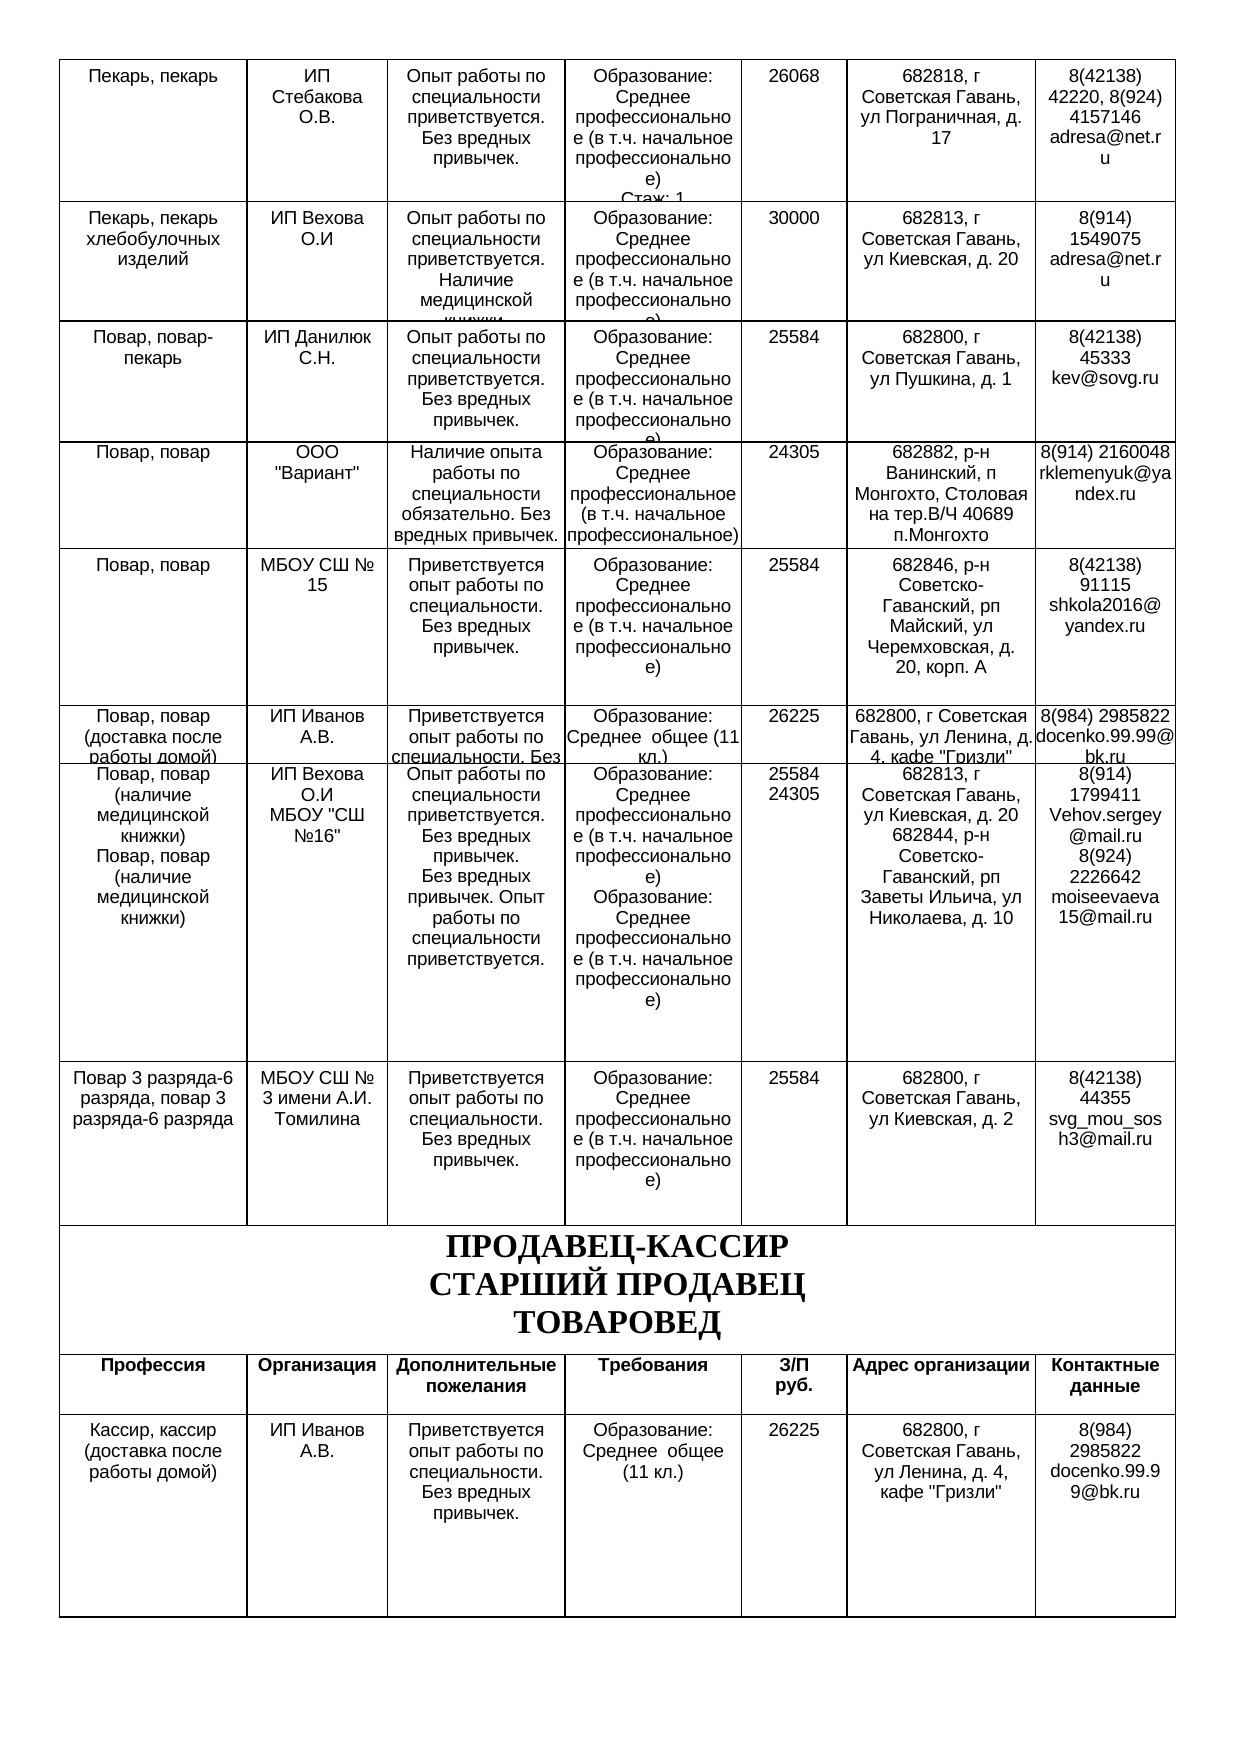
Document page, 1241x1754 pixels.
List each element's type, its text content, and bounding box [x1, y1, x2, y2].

table_cell ИП Стебакова О.В. [248, 60, 387, 201]
table_cell 25584 24305 [742, 764, 846, 1061]
table_cell 26225 [742, 706, 846, 763]
table_cell Наличие опыта работы по специальности обязательно. Без вредных привычек. [388, 443, 564, 547]
table_cell Опыт работы по специальности приветствуется. Без вредных привычек. [388, 322, 564, 441]
table_cell 8(42138) 44355 svg_mou_sosh3@mail.ru [1036, 1062, 1175, 1225]
table_cell Пекарь, пекарь [60, 60, 246, 201]
table_cell 682846, р-н Советско-Гаванский, рп Майский, ул Черемховская, д. 20, корп. А [848, 549, 1035, 705]
table_cell Повар, повар (наличие медицинской книжки) Повар, повар (наличие медицинской книжки) [60, 764, 246, 1061]
table_cell 682800, г Советская Гавань, ул Ленина, д. 4, кафе "Гризли" [848, 1415, 1035, 1616]
table_cell Приветствуется опыт работы по специальности. Без вредных привычек. [388, 1415, 564, 1616]
table_cell 25584 [742, 1062, 846, 1225]
table_cell Опыт работы по специальности приветствуется. Наличие медицинской книжки. [388, 202, 564, 320]
table_cell 26225 [742, 1415, 846, 1616]
table_cell Требования [566, 1355, 741, 1413]
table_cell 24305 [742, 443, 846, 547]
table_cell 8(914) 1549075 adresa@net.ru [1036, 202, 1175, 320]
table_cell Приветствуется опыт работы по специальности. Без вредных привычек. [388, 1062, 564, 1225]
table_cell ООО "Вариант" [248, 443, 387, 547]
table_cell Образование: Среднее профессиональное (в т.ч. начальное профессиональное) [566, 443, 741, 547]
table_cell Образование: Среднее профессиональное (в т.ч. начальное профессиональное) Стаж: 1 [566, 60, 741, 201]
table_cell Приветствуется опыт работы по специальности. Без вредных привычек. [388, 549, 564, 705]
table_cell МБОУ СШ № 3 имени А.И. Томилина [248, 1062, 387, 1225]
table_cell Организация [248, 1355, 387, 1413]
table_cell 8(42138) 91115 shkola2016@yandex.ru [1036, 549, 1175, 705]
table_cell Дополнительные пожелания [388, 1355, 564, 1413]
table_cell Образование: Среднее профессиональное (в т.ч. начальное профессиональное) Образование: Среднее профессиональное (в т.ч. начальное профессиональное) [566, 764, 741, 1061]
table_cell 8(984) 2985822 docenko.99.99@bk.ru [1036, 1415, 1175, 1616]
table_cell 25584 [742, 549, 846, 705]
table_cell Повар, повар (доставка после работы домой) [60, 706, 246, 763]
table_cell Пекарь, пекарь хлебобулочных изделий [60, 202, 246, 320]
table_cell Профессия [60, 1355, 246, 1413]
table_cell 682800, г Советская Гавань, ул Пушкина, д. 1 [848, 322, 1035, 441]
table_cell 25584 [742, 322, 846, 441]
table_cell 682813, г Советская Гавань, ул Киевская, д. 20 [848, 202, 1035, 320]
table_cell Образование: Среднее общее (11 кл.) [566, 706, 741, 763]
table_cell ИП Вехова О.И МБОУ "СШ №16" [248, 764, 387, 1061]
table_cell 8(42138) 42220, 8(924) 4157146 adresa@net.ru [1036, 60, 1175, 201]
table_cell 30000 [742, 202, 846, 320]
table_cell МБОУ СШ № 15 [248, 549, 387, 705]
table_cell ИП Вехова О.И [248, 202, 387, 320]
table_cell Контактные данные [1036, 1355, 1175, 1413]
table_cell 682882, р-н Ванинский, п Монгохто, Столовая на тер.В/Ч 40689 п.Монгохто [848, 443, 1035, 547]
table_cell ИП Данилюк С.Н. [248, 322, 387, 441]
table_cell 8(914) 2160048 rklemenyuk@yandex.ru [1036, 443, 1175, 547]
table_cell Кассир, кассир (доставка после работы домой) [60, 1415, 246, 1616]
table_cell Опыт работы по специальности приветствуется. Без вредных привычек. Без вредных привычек. Опыт работы по специальности приветствуется. [388, 764, 564, 1061]
table_cell Образование: Среднее профессиональное (в т.ч. начальное профессиональное) Стаж: 1 [566, 202, 741, 320]
table_cell 26068 [742, 60, 846, 201]
table_cell Повар 3 разряда-6 разряда, повар 3 разряда-6 разряда [60, 1062, 246, 1225]
table_cell Образование: Среднее профессиональное (в т.ч. начальное профессиональное) [566, 1062, 741, 1225]
table_cell Образование: Среднее общее (11 кл.) [566, 1415, 741, 1616]
table_cell 8(914) 1799411 Vehov.sergey@mail.ru 8(924) 2226642 moiseevaeva15@mail.ru [1036, 764, 1175, 1061]
table_cell ИП Иванов А.В. [248, 1415, 387, 1616]
table_cell ИП Иванов А.В. [248, 706, 387, 763]
table_cell Приветствуется опыт работы по специальности. Без вредных привычек. [388, 706, 564, 763]
table_cell Образование: Среднее профессиональное (в т.ч. начальное профессиональное) [566, 322, 741, 441]
table_cell Повар, повар [60, 549, 246, 705]
table_cell ПРОДАВЕЦ-КАССИР СТАРШИЙ ПРОДАВЕЦ ТОВАРОВЕД [60, 1226, 1175, 1354]
table_cell Повар, повар [60, 443, 246, 547]
table_cell 682813, г Советская Гавань, ул Киевская, д. 20 682844, р-н Советско-Гаванский, рп Заветы Ильича, ул Николаева, д. 10 [848, 764, 1035, 1061]
table_cell Образование: Среднее профессиональное (в т.ч. начальное профессиональное) [566, 549, 741, 705]
table_cell Адрес организации [848, 1355, 1035, 1413]
table_cell 8(984) 2985822 docenko.99.99@bk.ru [1036, 706, 1175, 763]
table_cell Повар, повар-пекарь [60, 322, 246, 441]
table_cell З/П руб. [742, 1355, 846, 1413]
table_cell 682800, г Советская Гавань, ул Киевская, д. 2 [848, 1062, 1035, 1225]
table_cell Опыт работы по специальности приветствуется. Без вредных привычек. [388, 60, 564, 201]
table_cell 8(42138) 45333 kev@sovg.ru [1036, 322, 1175, 441]
table_cell 682818, г Советская Гавань, ул Пограничная, д. 17 [848, 60, 1035, 201]
table_cell 682800, г Советская Гавань, ул Ленина, д. 4, кафе "Гризли" [848, 706, 1035, 763]
